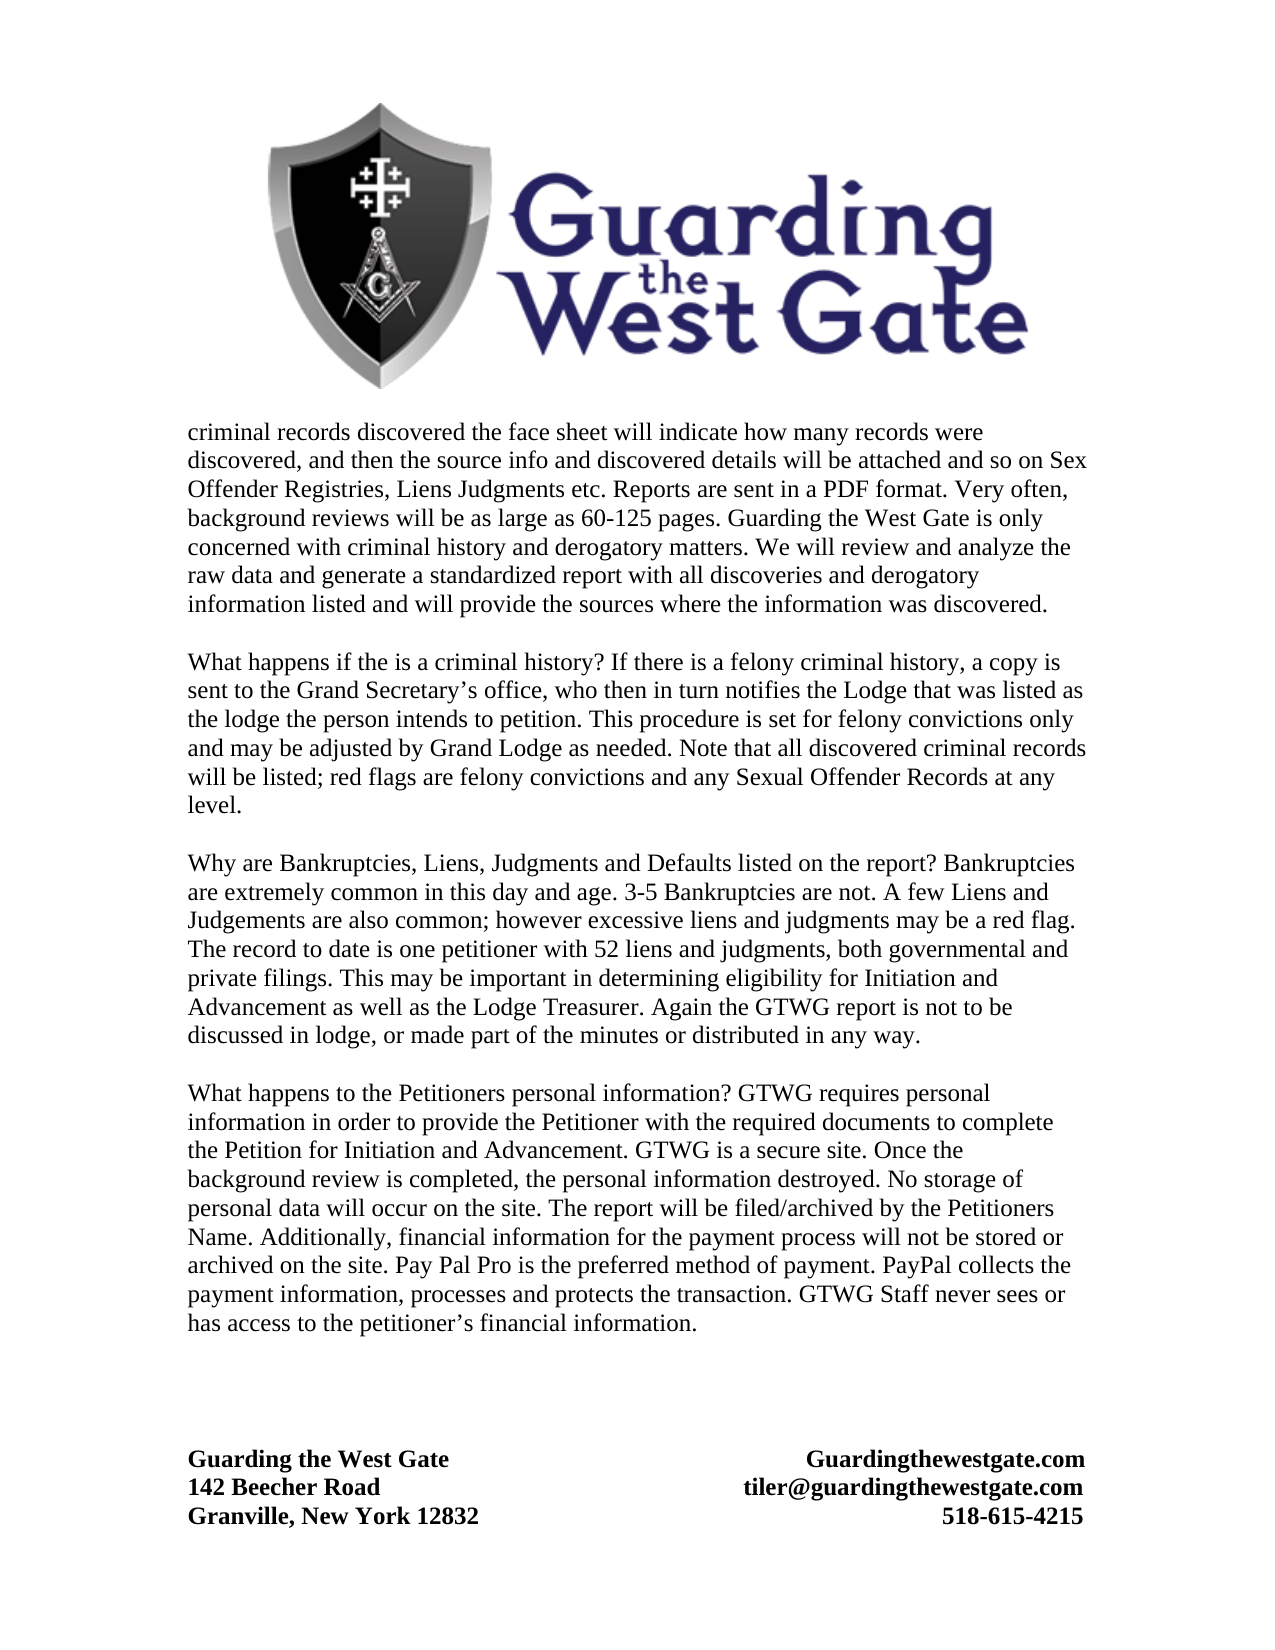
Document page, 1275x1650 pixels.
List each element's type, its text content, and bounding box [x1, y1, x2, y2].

text What happens to the Petitioners personal information? GTWG requires personal information in order to provide the Petitioner with the required documents to complete the Petition for Initiation and Advancement. GTWG is a secure site. Once the background review is completed, the personal information destroyed. No storage of personal data will occur on the site. The report will be filed/archived by the Petitioners Name. Additionally, financial information for the payment process will not be stored or archived on the site. Pay Pal Pro is the preferred method of payment. PayPal collects the payment information, processes and protects the transaction. GTWG Staff never sees or has access to the petitioner’s financial information. [187, 1078, 1087, 1337]
picture [246, 103, 1029, 389]
text Why are Bankruptcies, Liens, Judgments and Defaults listed on the report? Bankruptcies are extremely common in this day and age. 3-5 Bankruptcies are not. A few Liens and Judgements are also common; however excessive liens and judgments may be a red flag. The record to date is one petitioner with 52 liens and judgments, both governmental and private filings. This may be important in determining eligibility for Initiation and Advancement as well as the Lodge Treasurer. Again the GTWG report is not to be discussed in lodge, or made part of the minutes or distributed in any way. [187, 848, 1087, 1049]
text What happens if the is a criminal history? If there is a felony criminal history, a copy is sent to the Grand Secretary’s office, who then in turn notifies the Lodge that was listed as the lodge the person intends to petition. This procedure is set for felony convictions only and may be adjusted by Grand Lodge as needed. Note that all discovered criminal records will be listed; red flags are felony convictions and any Sexual Offender Records at any level. [187, 647, 1087, 819]
